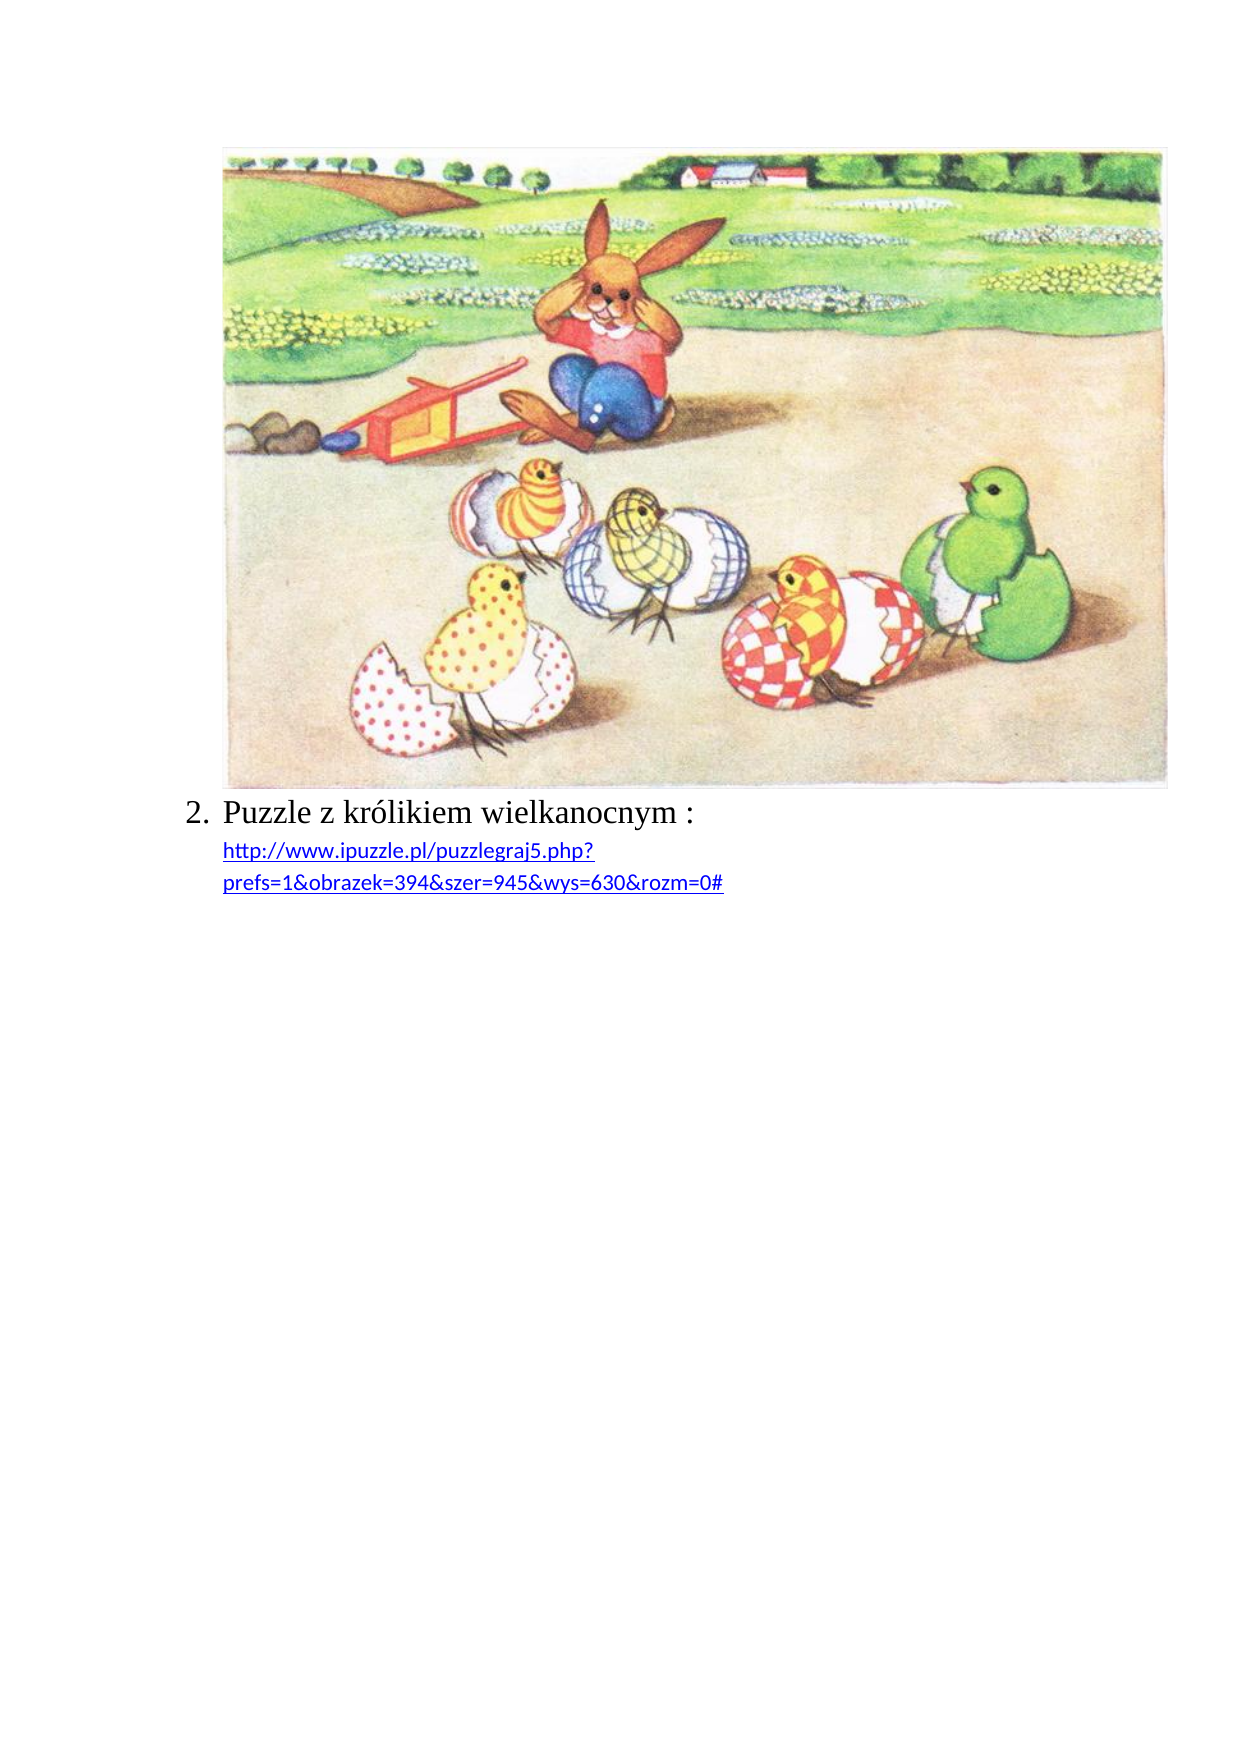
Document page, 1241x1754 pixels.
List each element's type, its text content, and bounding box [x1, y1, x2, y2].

list Puzzle z królikiem wielkanocnym : [185, 792, 1093, 831]
list http://www.ipuzzle.pl/puzzlegraj5.php?prefs=1&obrazek=394&szer=945&wys=630&rozm=0# [223, 836, 1093, 897]
picture [222, 147, 1168, 789]
